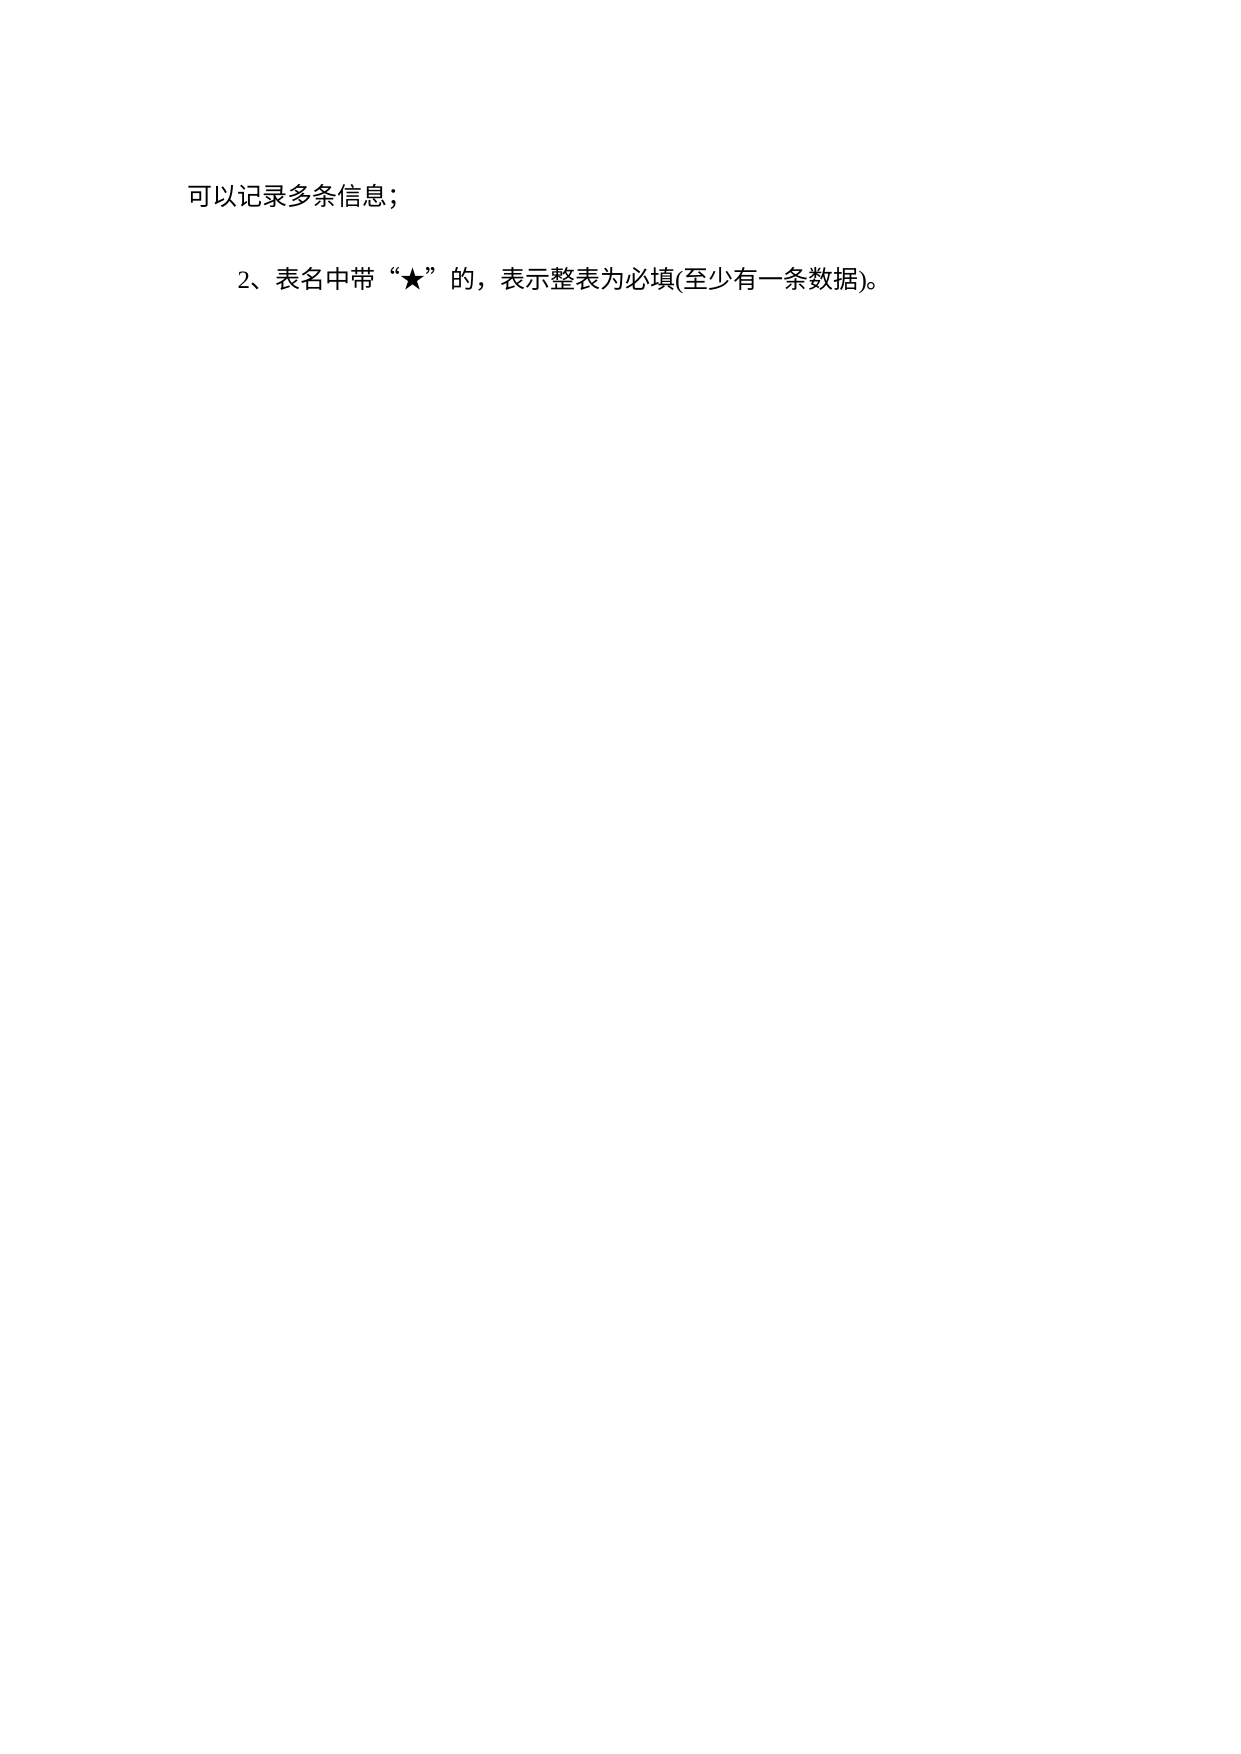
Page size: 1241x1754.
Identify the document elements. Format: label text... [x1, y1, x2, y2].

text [187, 162, 1053, 227]
text 2、表名中带“★”的，表示整表为必填(至少有一条数据)。 [187, 245, 1053, 310]
